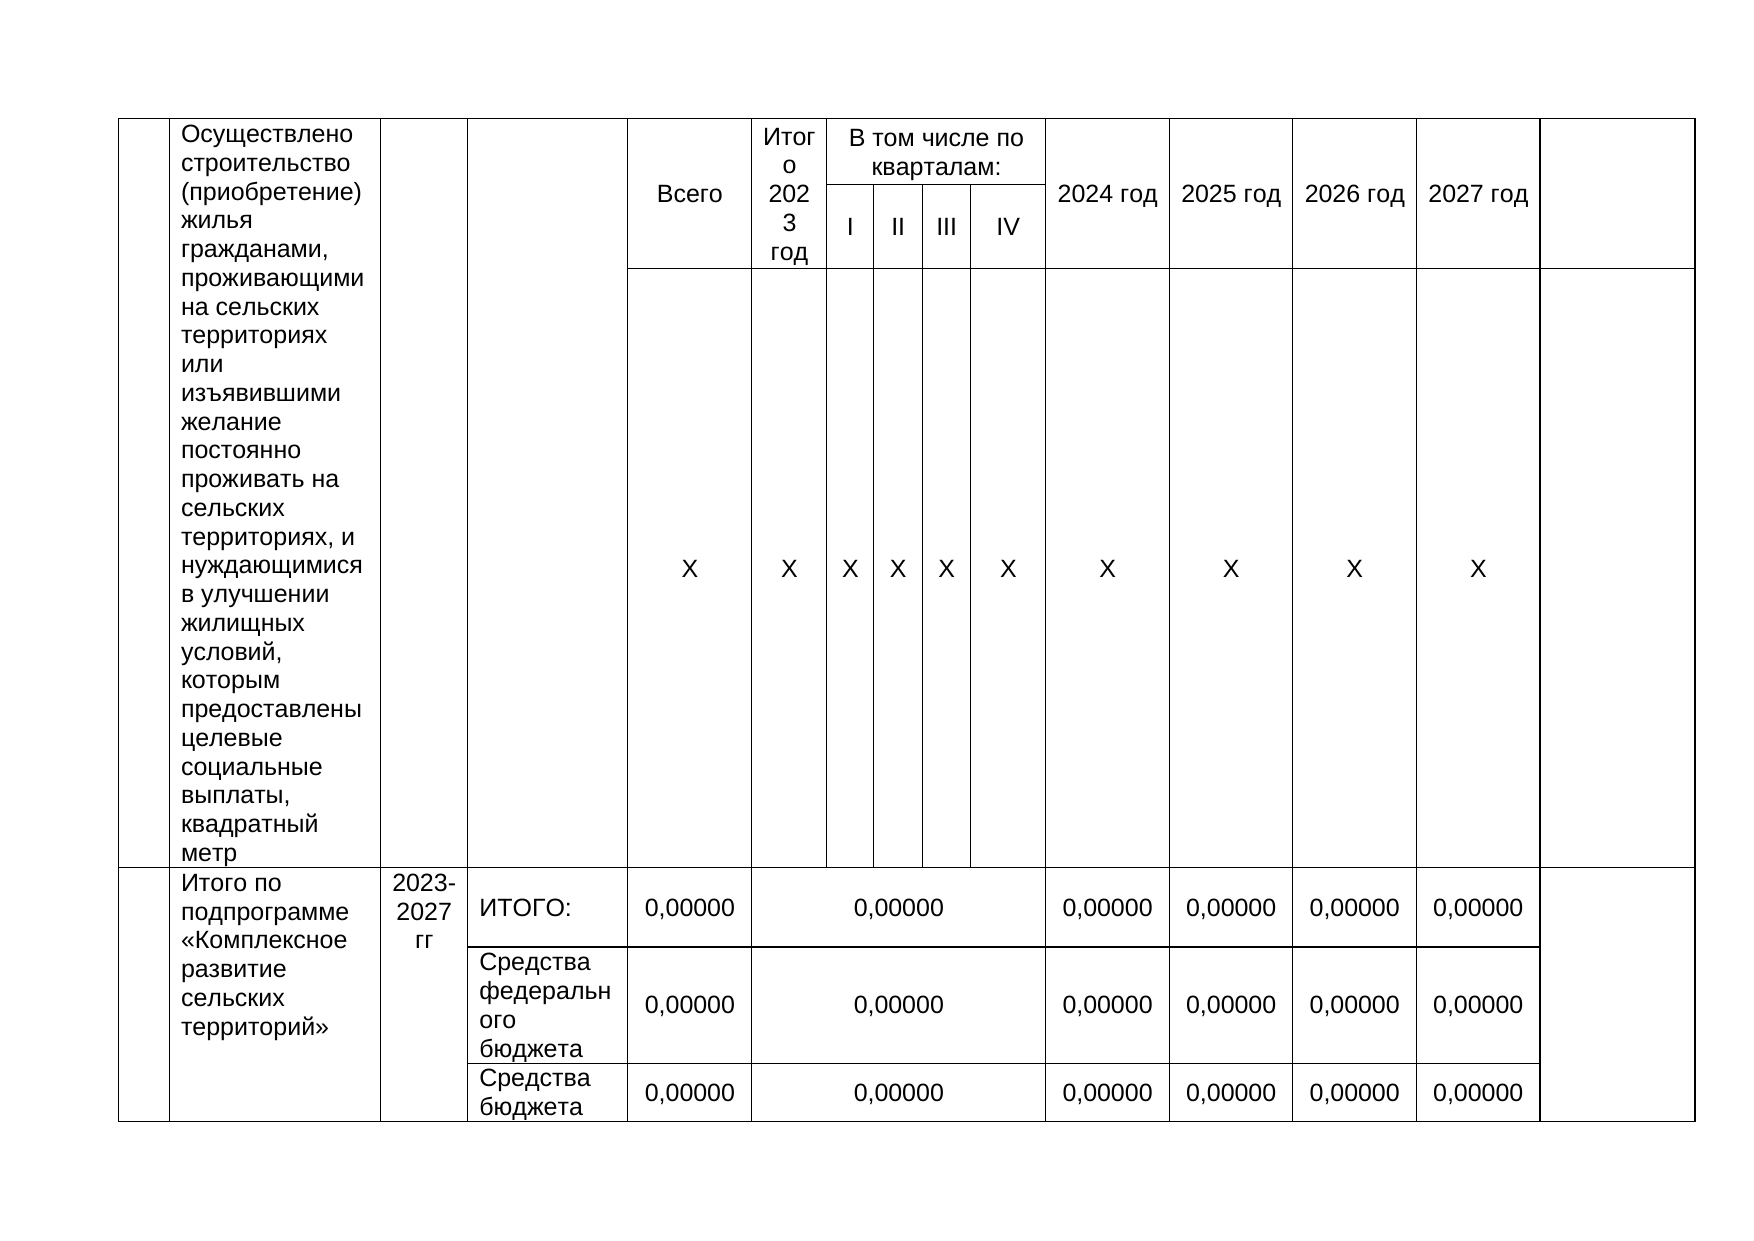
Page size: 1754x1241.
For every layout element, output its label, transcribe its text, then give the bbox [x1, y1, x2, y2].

table_cell Итого по подпрограмме «Комплексное развитие сельских территорий» [170, 868, 380, 1121]
table_cell 0,00000 [1046, 1064, 1169, 1121]
table_cell Всего [628, 119, 751, 268]
table_cell 0,00000 [1417, 948, 1539, 1062]
table_cell Х [923, 269, 970, 867]
table_cell 0,00000 [752, 868, 1045, 946]
table_cell 0,00000 [628, 868, 751, 946]
table_cell 0,00000 [752, 948, 1045, 1062]
table_cell Х [971, 269, 1045, 867]
table_cell Х [752, 269, 826, 867]
table_cell [381, 119, 467, 867]
table_cell ИТОГО: [468, 868, 627, 946]
table_cell Х [1046, 269, 1169, 867]
table_cell Х [827, 269, 873, 867]
table_cell Средства федерального бюджета [468, 948, 627, 1062]
table_cell III [923, 185, 970, 268]
table_cell Х [1293, 269, 1416, 867]
table_cell 0,00000 [1170, 1064, 1292, 1121]
table_cell 0,00000 [1046, 948, 1169, 1062]
table_cell 2024 год [1046, 119, 1169, 268]
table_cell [468, 1064, 627, 1121]
table_cell 2027 год [1417, 119, 1539, 268]
table_cell 0,00000 [1170, 868, 1292, 946]
table_cell Итого 2023 год [752, 119, 826, 268]
table_cell Х [1417, 269, 1539, 867]
table_cell II [874, 185, 922, 268]
table_cell 0,00000 [1170, 948, 1292, 1062]
table_cell Осуществлено строительство (приобретение) жилья гражданами, проживающими на сельских территориях или изъявившими желание постоянно проживать на сельских территориях, и нуждающимися в улучшении жилищных условий, которым предоставлены целевые социальные выплаты, квадратный метр [170, 119, 380, 867]
table_cell 2023-2027 гг [381, 868, 467, 1121]
table_cell I [827, 185, 873, 268]
table_cell [1541, 269, 1694, 867]
table_cell Х [628, 269, 751, 867]
table_cell 2025 год [1170, 119, 1292, 268]
table_cell [1541, 868, 1694, 1121]
table_cell 0,00000 [752, 1064, 1045, 1121]
table_cell 0,00000 [628, 948, 751, 1062]
table_cell 0,00000 [1293, 948, 1416, 1062]
table_cell [1541, 119, 1694, 268]
table_cell IV [971, 185, 1045, 268]
table_cell 0,00000 [1293, 1064, 1416, 1121]
table_cell Х [1170, 269, 1292, 867]
table_cell Х [874, 269, 922, 867]
table_cell 0,00000 [1417, 1064, 1539, 1121]
table_cell [119, 119, 169, 867]
table_cell 0,00000 [1046, 868, 1169, 946]
table_cell [119, 868, 169, 1121]
table_cell 2026 год [1293, 119, 1416, 268]
table_cell В том числе по кварталам: [827, 119, 1045, 184]
table_cell [468, 119, 627, 867]
table_cell 0,00000 [628, 1064, 751, 1121]
table_cell 0,00000 [1417, 868, 1539, 946]
table_cell 0,00000 [1293, 868, 1416, 946]
